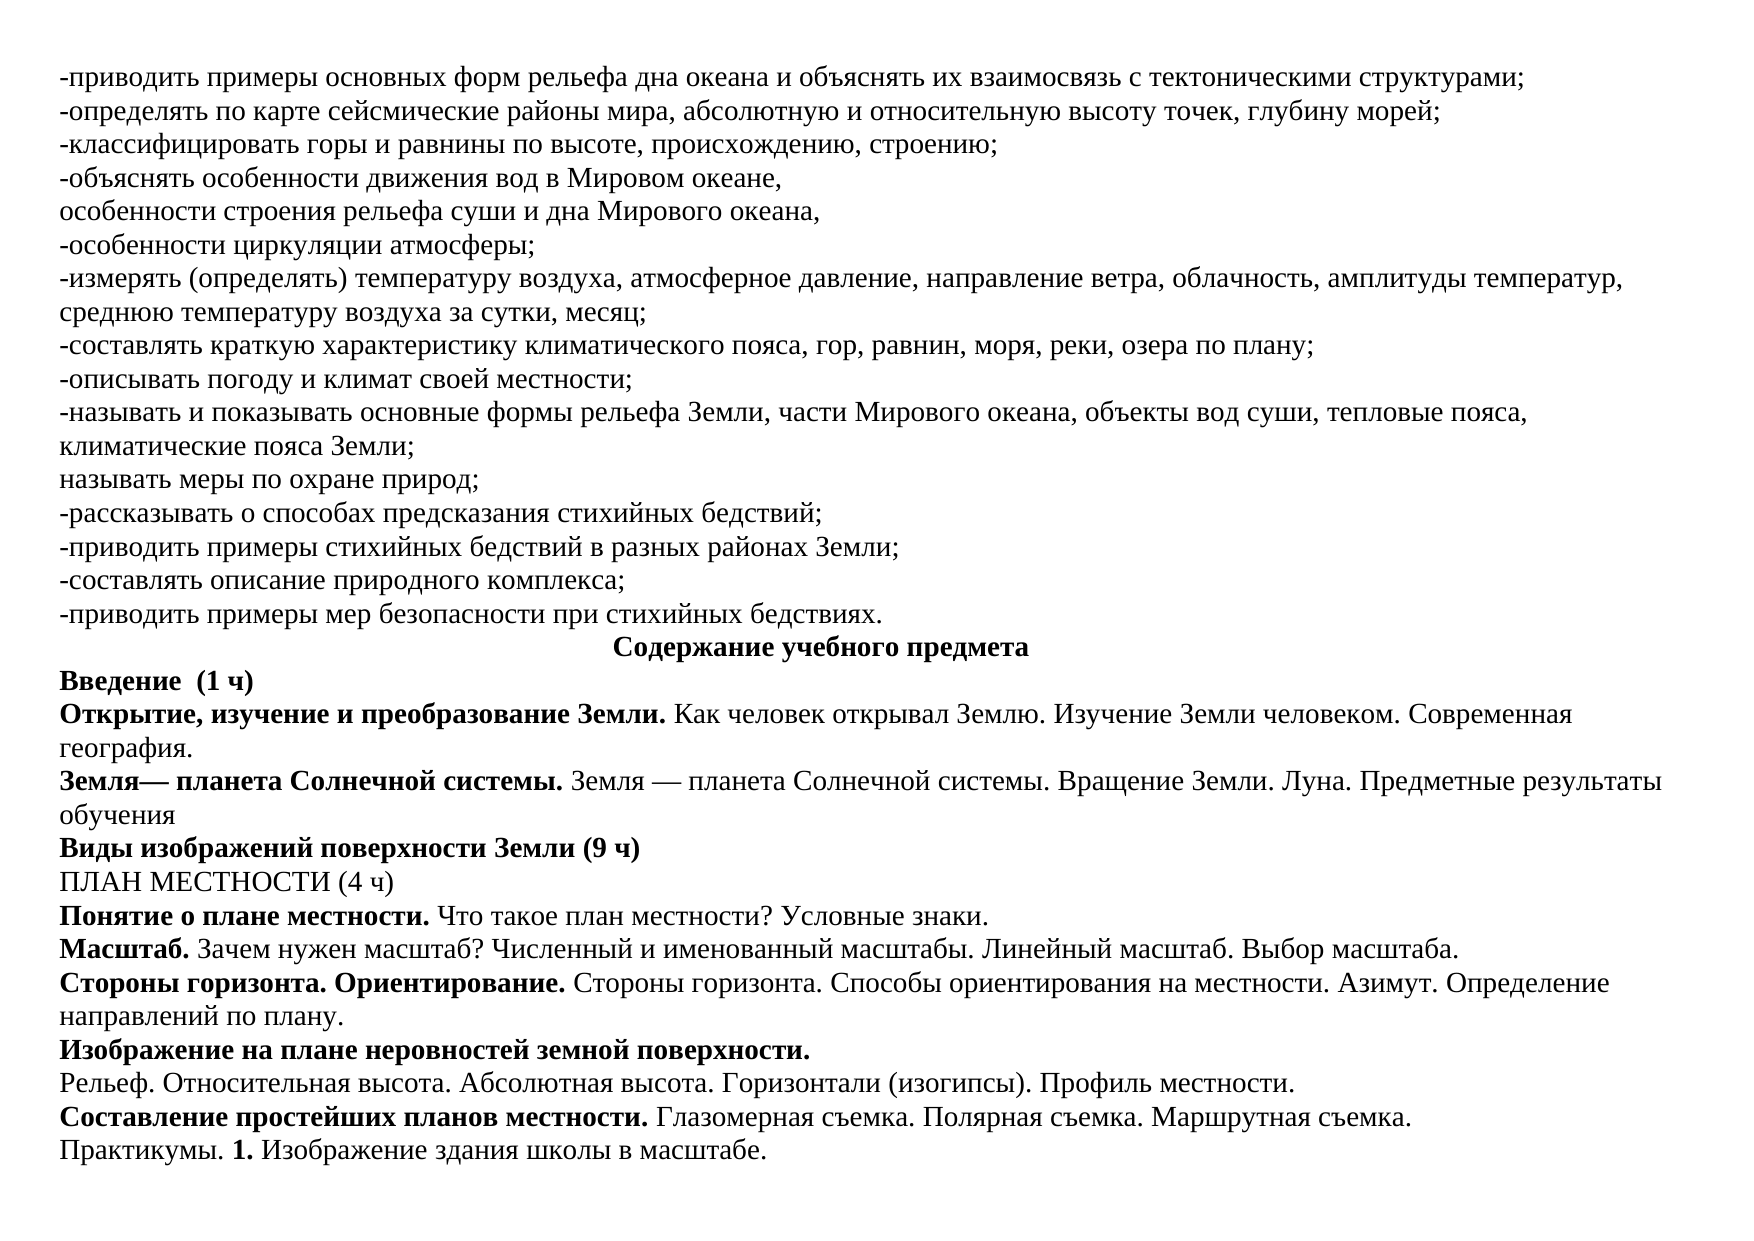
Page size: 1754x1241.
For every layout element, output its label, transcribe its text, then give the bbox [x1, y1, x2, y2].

text -называть и показывать основные формы рельефа Земли, части Мирового океана, объекты вод суши, тепловые пояса, климатические пояса Земли; [59, 394, 1695, 462]
text Введение (1 ч) [59, 663, 1695, 696]
text Открытие, изучение и преобразование Земли. Как человек открывал Землю. Изучение Земли человеком. Современная география. [59, 696, 1695, 763]
text -классифицировать горы и равнины по высоте, происхождению, строению; [59, 126, 1695, 160]
text Стороны горизонта. Ориентирование. Стороны горизонта. Способы ориентирования на местности. Азимут. Определение направлений по плану. [59, 965, 1695, 1032]
text Рельеф. Относительная высота. Абсолютная высота. Горизонтали (изогипсы). Профиль местности. [59, 1065, 1695, 1099]
text Практикумы. 1. Изображение здания школы в масштабе. [59, 1132, 1695, 1166]
text -описывать погоду и климат своей местности; [59, 361, 1695, 394]
text -приводить примеры мер безопасности при стихийных бедствиях. [59, 596, 1695, 629]
text -приводить примеры стихийных бедствий в разных районах Земли; [59, 529, 1695, 562]
text Содержание учебного предмета [207, 629, 1435, 663]
text Земля— планета Солнечной системы. Земля — планета Солнечной системы. Вращение Земли. Луна. Предметные результаты обучения [59, 763, 1695, 831]
text -измерять (определять) температуру воздуха, атмосферное давление, направление ветра, облачность, амплитуды температур, среднюю температуру воздуха за сутки, месяц; [59, 260, 1695, 327]
text называть меры по охране природ; [59, 462, 1695, 495]
text -определять по карте сейсмические районы мира, абсолютную и относительную высоту точек, глубину морей; [59, 93, 1695, 126]
text ПЛАН МЕСТНОСТИ (4 ч) [59, 864, 1695, 898]
text особенности строения рельефа суши и дна Мирового океана, [59, 193, 1695, 227]
text Понятие о плане местности. Что такое план местности? Условные знаки. [59, 898, 1695, 931]
text Виды изображений поверхности Земли (9 ч) [59, 831, 1695, 864]
text -объяснять особенности движения вод в Мировом океане, [59, 160, 1695, 193]
text Составление простейших планов местности. Глазомерная съемка. Полярная съемка. Маршрутная съемка. [59, 1099, 1695, 1132]
text Масштаб. Зачем нужен масштаб? Численный и именованный масштабы. Линейный масштаб. Выбор масштаба. [59, 931, 1695, 965]
text Изображение на плане неровностей земной поверхности. [59, 1032, 1695, 1065]
text -приводить примеры основных форм рельефа дна океана и объяснять их взаимосвязь с тектоническими структурами; [59, 59, 1695, 93]
text -составлять описание природного комплекса; [59, 562, 1695, 596]
text -рассказывать о способах предсказания стихийных бедствий; [59, 495, 1695, 529]
text -составлять краткую характеристику климатического пояса, гор, равнин, моря, реки, озера по плану; [59, 327, 1695, 361]
text -особенности циркуляции атмосферы; [59, 227, 1695, 260]
